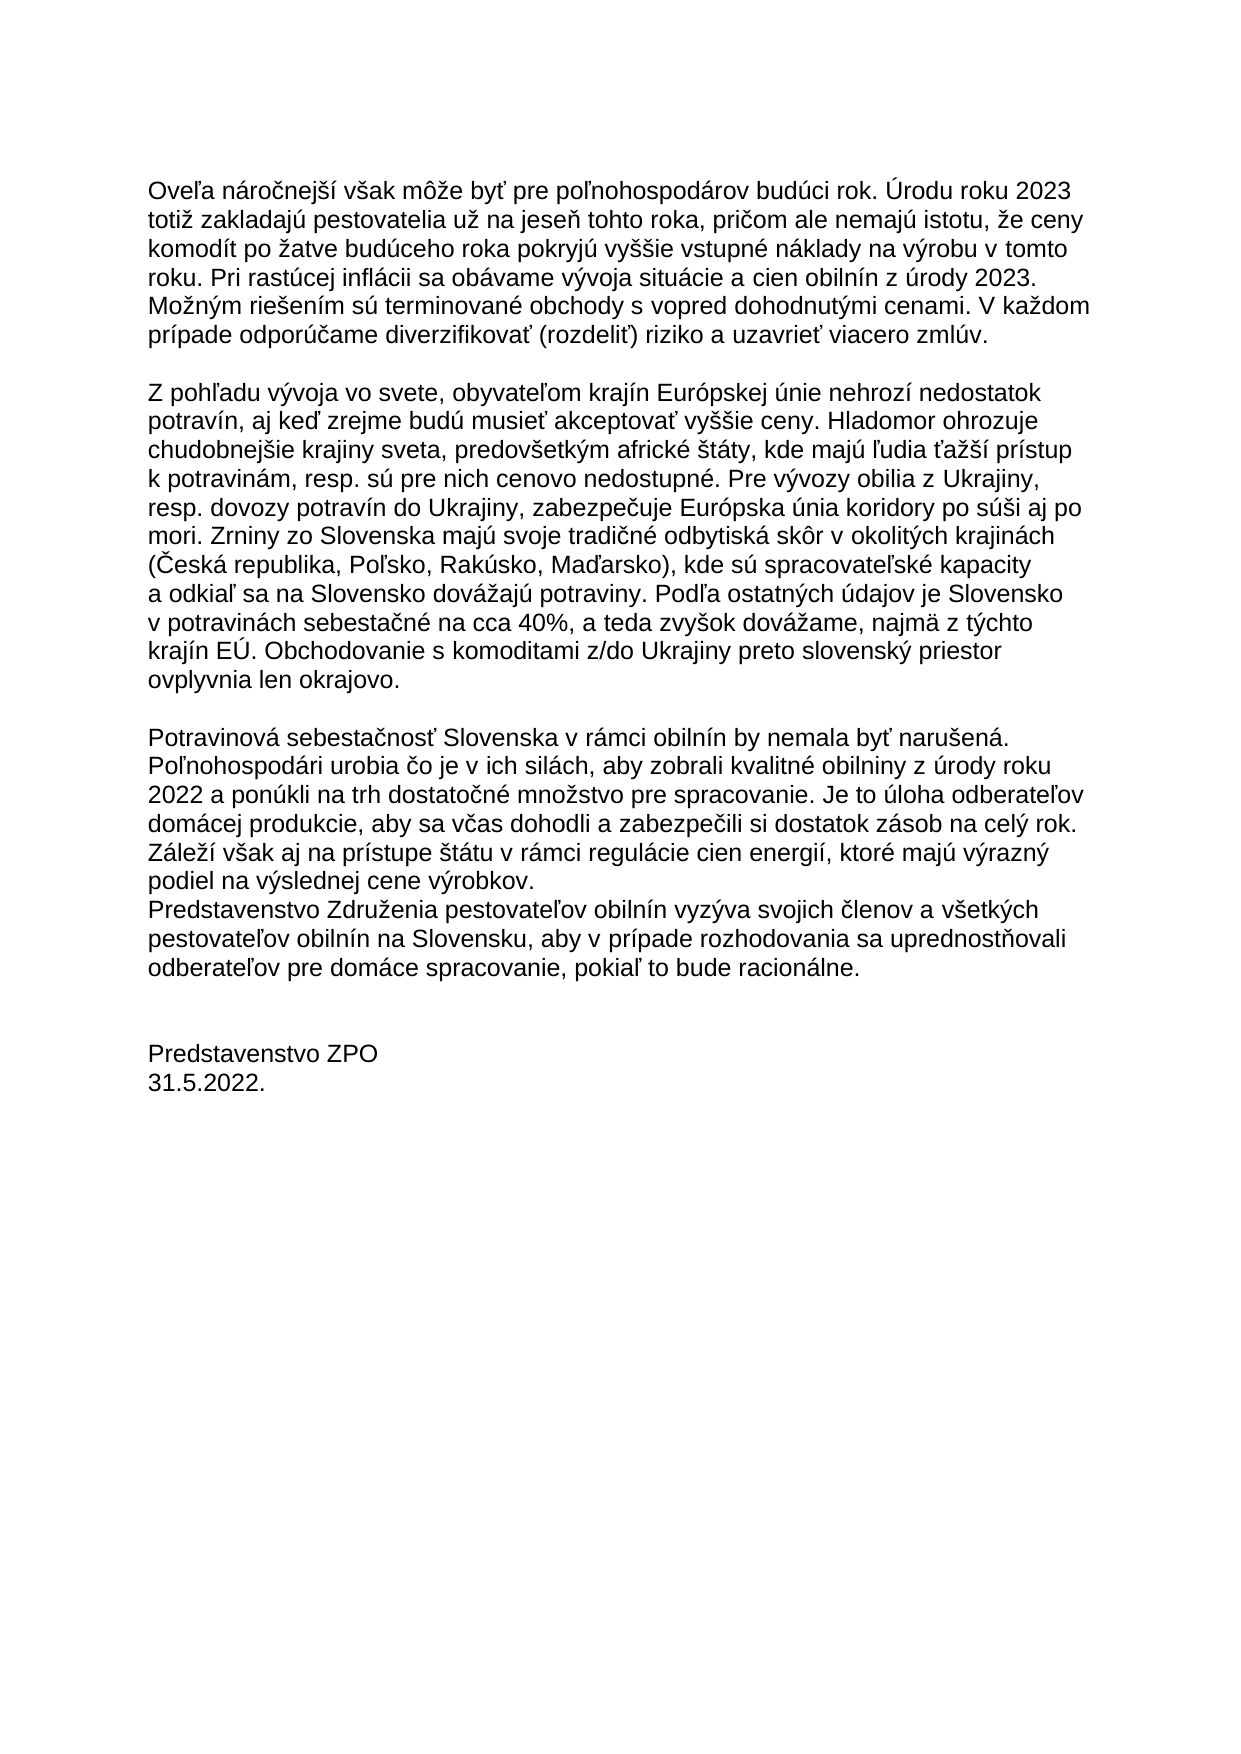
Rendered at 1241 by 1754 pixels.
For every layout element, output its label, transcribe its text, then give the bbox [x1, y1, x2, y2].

text 31.5.2022. [148, 1068, 1093, 1096]
text Oveľa náročnejší však môže byť pre poľnohospodárov budúci rok. Úrodu roku 2023 totiž zakladajú pestovatelia už na jeseň tohto roka, pričom ale nemajú istotu, že ceny komodít po žatve budúceho roka pokryjú vyššie vstupné náklady na výrobu v tomto roku. Pri rastúcej inflácii sa obávame vývoja situácie a cien obilnín z úrody 2023. Možným riešením sú terminované obchody s vopred dohodnutými cenami. V každom prípade odporúčame diverzifikovať (rozdeliť) riziko a uzavrieť viacero zmlúv. [148, 176, 1093, 349]
text Predstavenstvo Združenia pestovateľov obilnín vyzýva svojich členov a všetkých pestovateľov obilnín na Slovensku, aby v prípade rozhodovania sa uprednostňovali odberateľov pre domáce spracovanie, pokiaľ to bude racionálne. [148, 895, 1093, 981]
text Z pohľadu vývoja vo svete, obyvateľom krajín Európskej únie nehrozí nedostatok potravín, aj keď zrejme budú musieť akceptovať vyššie ceny. Hladomor ohrozuje chudobnejšie krajiny sveta, predovšetkým africké štáty, kde majú ľudia ťažší prístup k potravinám, resp. sú pre nich cenovo nedostupné. Pre vývozy obilia z Ukrajiny, resp. dovozy potravín do Ukrajiny, zabezpečuje Európska únia koridory po súši aj po mori. Zrniny zo Slovenska majú svoje tradičné odbytiská skôr v okolitých krajinách (Česká republika, Poľsko, Rakúsko, Maďarsko), kde sú spracovateľské kapacity a odkiaľ sa na Slovensko dovážajú potraviny. Podľa ostatných údajov je Slovensko v potravinách sebestačné na cca 40%, a teda zvyšok dovážame, najmä z týchto krajín EÚ. Obchodovanie s komoditami z/do Ukrajiny preto slovenský priestor ovplyvnia len okrajovo. [148, 378, 1093, 694]
text Predstavenstvo ZPO [148, 1039, 1093, 1068]
text Potravinová sebestačnosť Slovenska v rámci obilnín by nemala byť narušená. Poľnohospodári urobia čo je v ich silách, aby zobrali kvalitné obilniny z úrody roku 2022 a ponúkli na trh dostatočné množstvo pre spracovanie. Je to úloha odberateľov domácej produkcie, aby sa včas dohodli a zabezpečili si dostatok zásob na celý rok. Záleží však aj na prístupe štátu v rámci regulácie cien energií, ktoré majú výrazný podiel na výslednej cene výrobkov. [148, 723, 1093, 895]
